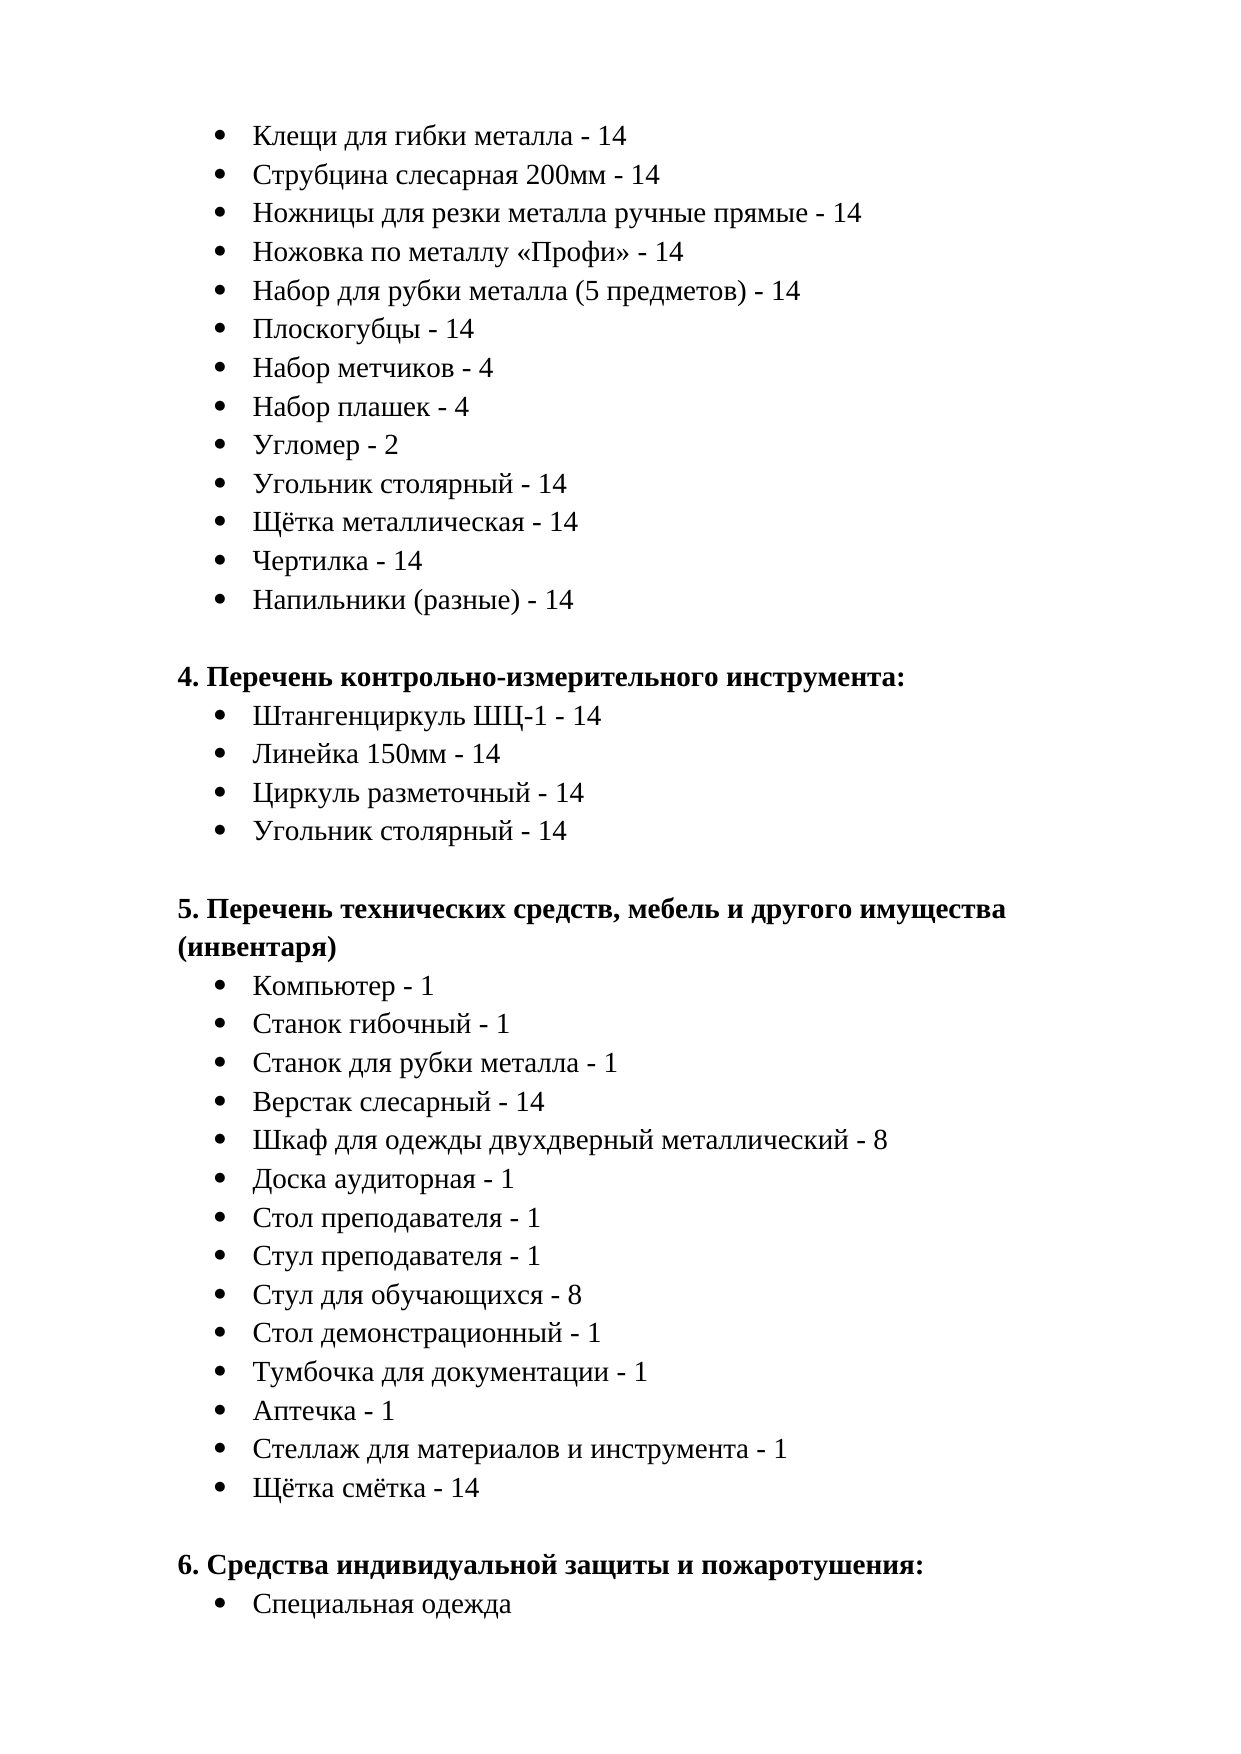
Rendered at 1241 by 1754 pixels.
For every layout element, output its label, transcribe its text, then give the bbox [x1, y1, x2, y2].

list Доска аудиторная - 1 [215, 1161, 1152, 1195]
list Штангенциркуль ШЦ-1 - 14 [215, 698, 1152, 731]
list Стол демонстрационный - 1 [215, 1316, 1152, 1349]
list Линейка 150мм - 14 [215, 736, 1152, 770]
list Клещи для гибки металла - 14 [215, 118, 1152, 152]
list Угломер - 2 [215, 427, 1152, 461]
list Циркуль разметочный - 14 [215, 775, 1152, 808]
list Набор для рубки металла (5 предметов) - 14 [215, 273, 1152, 306]
list Ножовка по металлу «Профи» - 14 [215, 234, 1152, 268]
list Станок для рубки металла - 1 [215, 1045, 1152, 1079]
list Набор метчиков - 4 [215, 350, 1152, 384]
list Аптечка - 1 [215, 1393, 1152, 1427]
text 4. Перечень контрольно-измерительного инструмента: [177, 659, 1152, 693]
text 5. Перечень технических средств, мебель и другого имущества (инвентаря) [177, 891, 1152, 963]
list Компьютер - 1 [215, 968, 1152, 1001]
list Щётка смётка - 14 [215, 1470, 1152, 1504]
text 6. Средства индивидуальной защиты и пожаротушения: [177, 1547, 1152, 1581]
list Чертилка - 14 [215, 543, 1152, 577]
list Ножницы для резки металла ручные прямые - 14 [215, 195, 1152, 229]
list Щётка металлическая - 14 [215, 504, 1152, 538]
list Шкаф для одежды двухдверный металлический - 8 [215, 1122, 1152, 1156]
list Напильники (разные) - 14 [215, 582, 1152, 616]
list Стул преподавателя - 1 [215, 1238, 1152, 1272]
list Плоскогубцы - 14 [215, 311, 1152, 345]
list Станок гибочный - 1 [215, 1006, 1152, 1040]
list Верстак слесарный - 14 [215, 1084, 1152, 1117]
list Угольник столярный - 14 [215, 813, 1152, 847]
list Стеллаж для материалов и инструмента - 1 [215, 1432, 1152, 1465]
list Угольник столярный - 14 [215, 466, 1152, 499]
list Стол преподавателя - 1 [215, 1200, 1152, 1233]
list Специальная одежда [215, 1586, 1152, 1619]
list Тумбочка для документации - 1 [215, 1354, 1152, 1388]
list Набор плашек - 4 [215, 389, 1152, 422]
list Струбцина слесарная 200мм - 14 [215, 157, 1152, 190]
list Стул для обучающихся - 8 [215, 1277, 1152, 1311]
